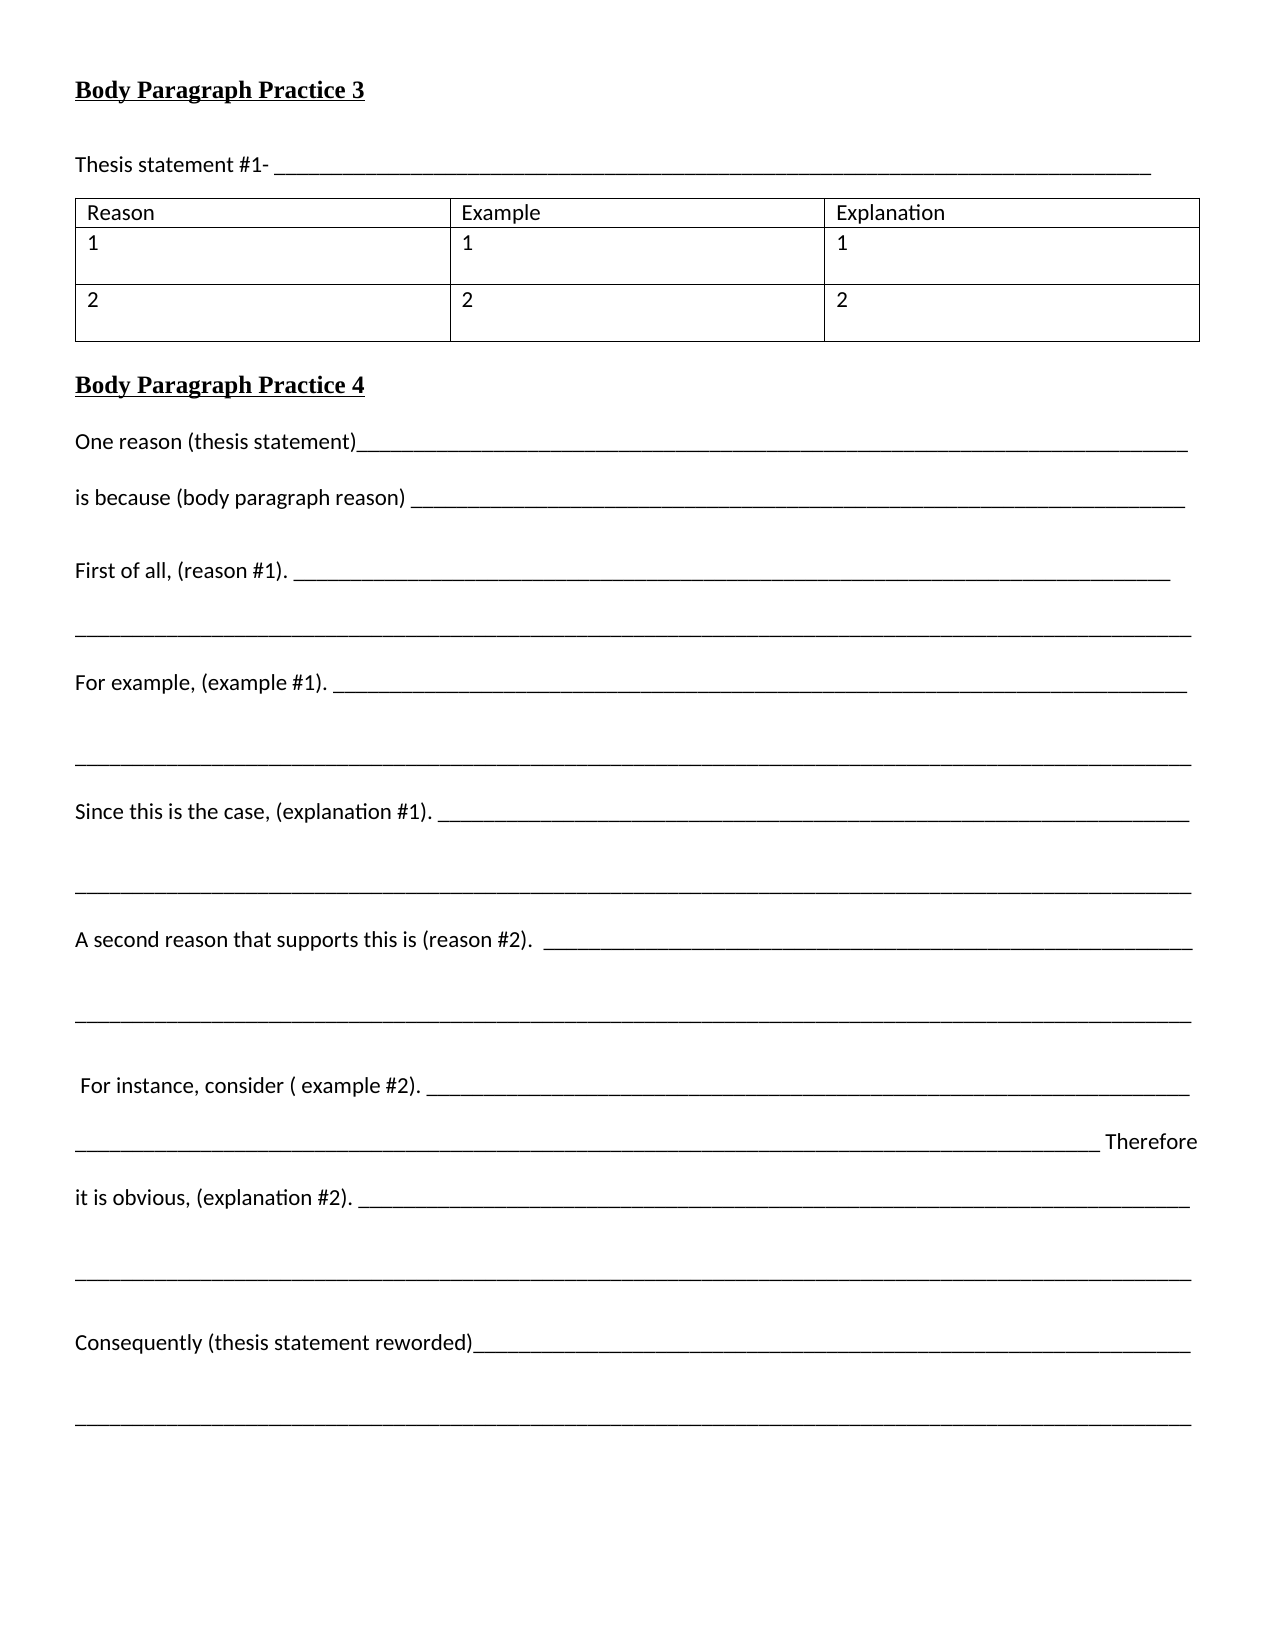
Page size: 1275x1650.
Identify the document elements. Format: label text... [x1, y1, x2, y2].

text __________________________________________________________________________________________________ [75, 1401, 1200, 1429]
subtitle Body Paragraph Practice 4 [75, 371, 1200, 399]
table_cell 2 [825, 285, 1199, 341]
text Consequently (thesis statement reworded)_______________________________________________________________ [75, 1328, 1200, 1357]
text __________________________________________________________________________________________________ [75, 1256, 1200, 1284]
table_cell 1 [76, 228, 450, 284]
text Thesis statement #1- _____________________________________________________________________________ [75, 151, 1200, 179]
table_header Reason [76, 199, 450, 227]
table_header Example [451, 199, 824, 227]
text __________________________________________________________________________________________________ A second reason that supports this is (reason #2). _________________________________________________________ [75, 869, 1200, 954]
table_cell 1 [825, 228, 1199, 284]
table_cell 2 [451, 285, 824, 341]
subtitle Body Paragraph Practice 3 [75, 75, 1200, 104]
table_header Explanation [825, 199, 1199, 227]
text First of all, (reason #1). _____________________________________________________________________________ __________________________________________________________________________________________________ For example, (example #1). ___________________________________________________________________________ [75, 556, 1200, 696]
text For instance, consider ( example #2). ___________________________________________________________________ __________________________________________________________________________________________ Therefore it is obvious, (explanation #2). _________________________________________________________________________ [75, 1071, 1200, 1211]
text __________________________________________________________________________________________________ [75, 998, 1200, 1026]
table_cell 2 [76, 285, 450, 341]
table_cell 1 [451, 228, 824, 284]
text One reason (thesis statement)_________________________________________________________________________ is because (body paragraph reason) ____________________________________________________________________ [75, 427, 1200, 511]
text __________________________________________________________________________________________________ Since this is the case, (explanation #1). __________________________________________________________________ [75, 741, 1200, 825]
